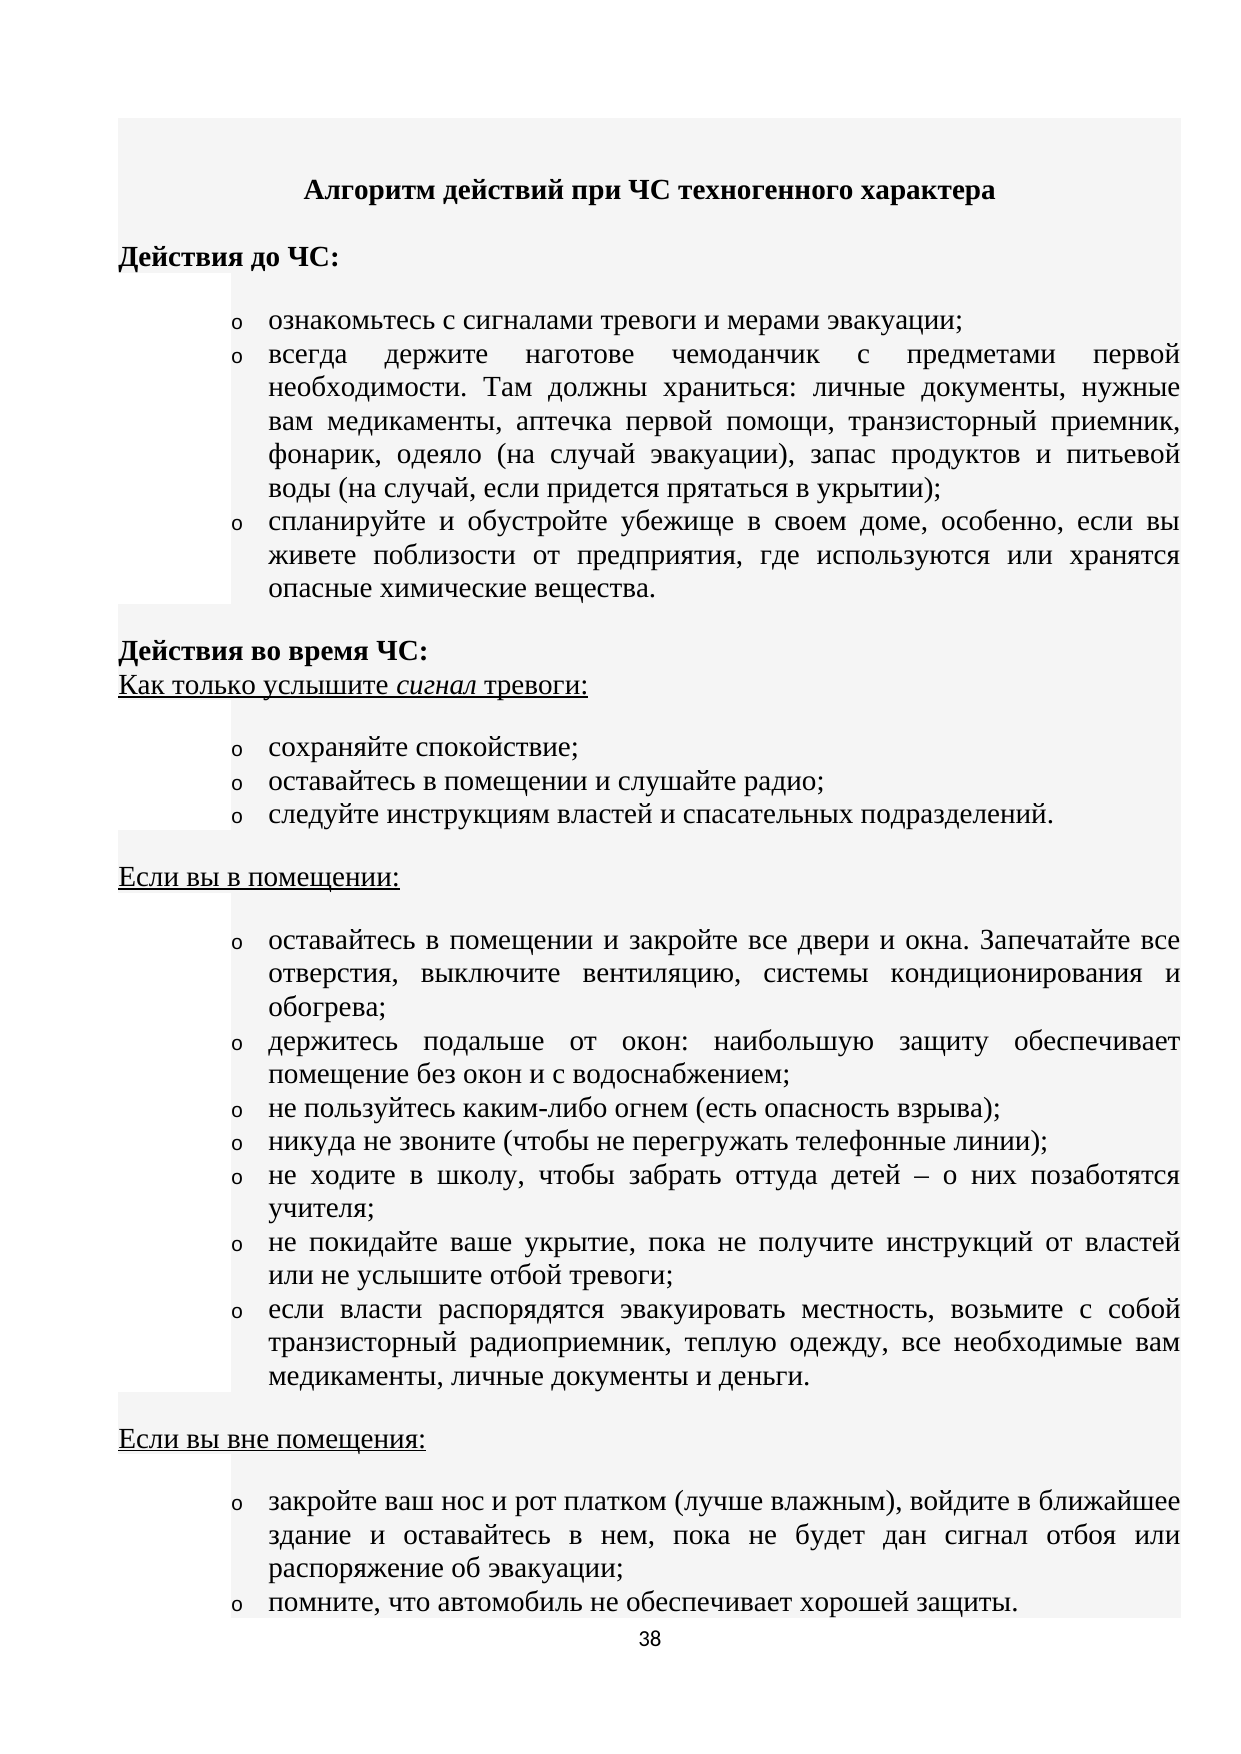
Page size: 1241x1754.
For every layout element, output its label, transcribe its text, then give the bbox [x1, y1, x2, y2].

list не покидайте ваше укрытие, пока не получите инструкций от властей или не услышите отбой тревоги; [231, 1224, 1181, 1291]
list не ходите в школу, чтобы забрать оттуда детей – о них позаботятся учителя; [231, 1157, 1181, 1224]
list следуйте инструкциям властей и спасательных подразделений. [231, 797, 1181, 830]
list оставайтесь в помещении и слушайте радио; [231, 763, 1181, 797]
list ознакомьтесь с сигналами тревоги и мерами эвакуации; [231, 302, 1181, 336]
text Действия во время ЧС: [118, 633, 1181, 667]
text Если вы вне помещения: [118, 1421, 1181, 1454]
text Если вы в помещении: [118, 859, 1181, 893]
list спланируйте и обустройте убежище в своем доме, особенно, если вы живете поблизости от предприятия, где используются или хранятся опасные химические вещества. [231, 503, 1181, 604]
list помните, что автомобиль не обеспечивает хорошей защиты. [231, 1584, 1181, 1618]
list сохраняйте спокойствие; [231, 729, 1181, 763]
list держитесь подальше от окон: наибольшую защиту обеспечивает помещение без окон и с водоснабжением; [231, 1023, 1181, 1090]
list если власти распорядятся эвакуировать местность, возьмите с собой транзисторный радиоприемник, теплую одежду, все необходимые вам медикаменты, личные документы и деньги. [231, 1291, 1181, 1392]
text Алгоритм действий при ЧС техногенного характера [118, 172, 1181, 206]
list никуда не звоните (чтобы не перегружать телефонные линии); [231, 1123, 1181, 1157]
list оставайтесь в помещении и закройте все двери и окна. Запечатайте все отверстия, выключите вентиляцию, системы кондиционирования и обогрева; [231, 922, 1181, 1023]
text Как только услышите сигнал тревоги: [118, 667, 1181, 700]
list не пользуйтесь каким-либо огнем (есть опасность взрыва); [231, 1090, 1181, 1123]
list закройте ваш нос и рот платком (лучше влажным), войдите в ближайшее здание и оставайтесь в нем, пока не будет дан сигнал отбоя или распоряжение об эвакуации; [231, 1483, 1181, 1584]
text Действия до ЧС: [118, 239, 1181, 273]
list всегда держите наготове чемоданчик с предметами первой необходимости. Там должны храниться: личные документы, нужные вам медикаменты, аптечка первой помощи, транзисторный приемник, фонарик, одеяло (на случай эвакуации), запас продуктов и питьевой воды (на случай, если придется прятаться в укрытии); [231, 336, 1181, 503]
